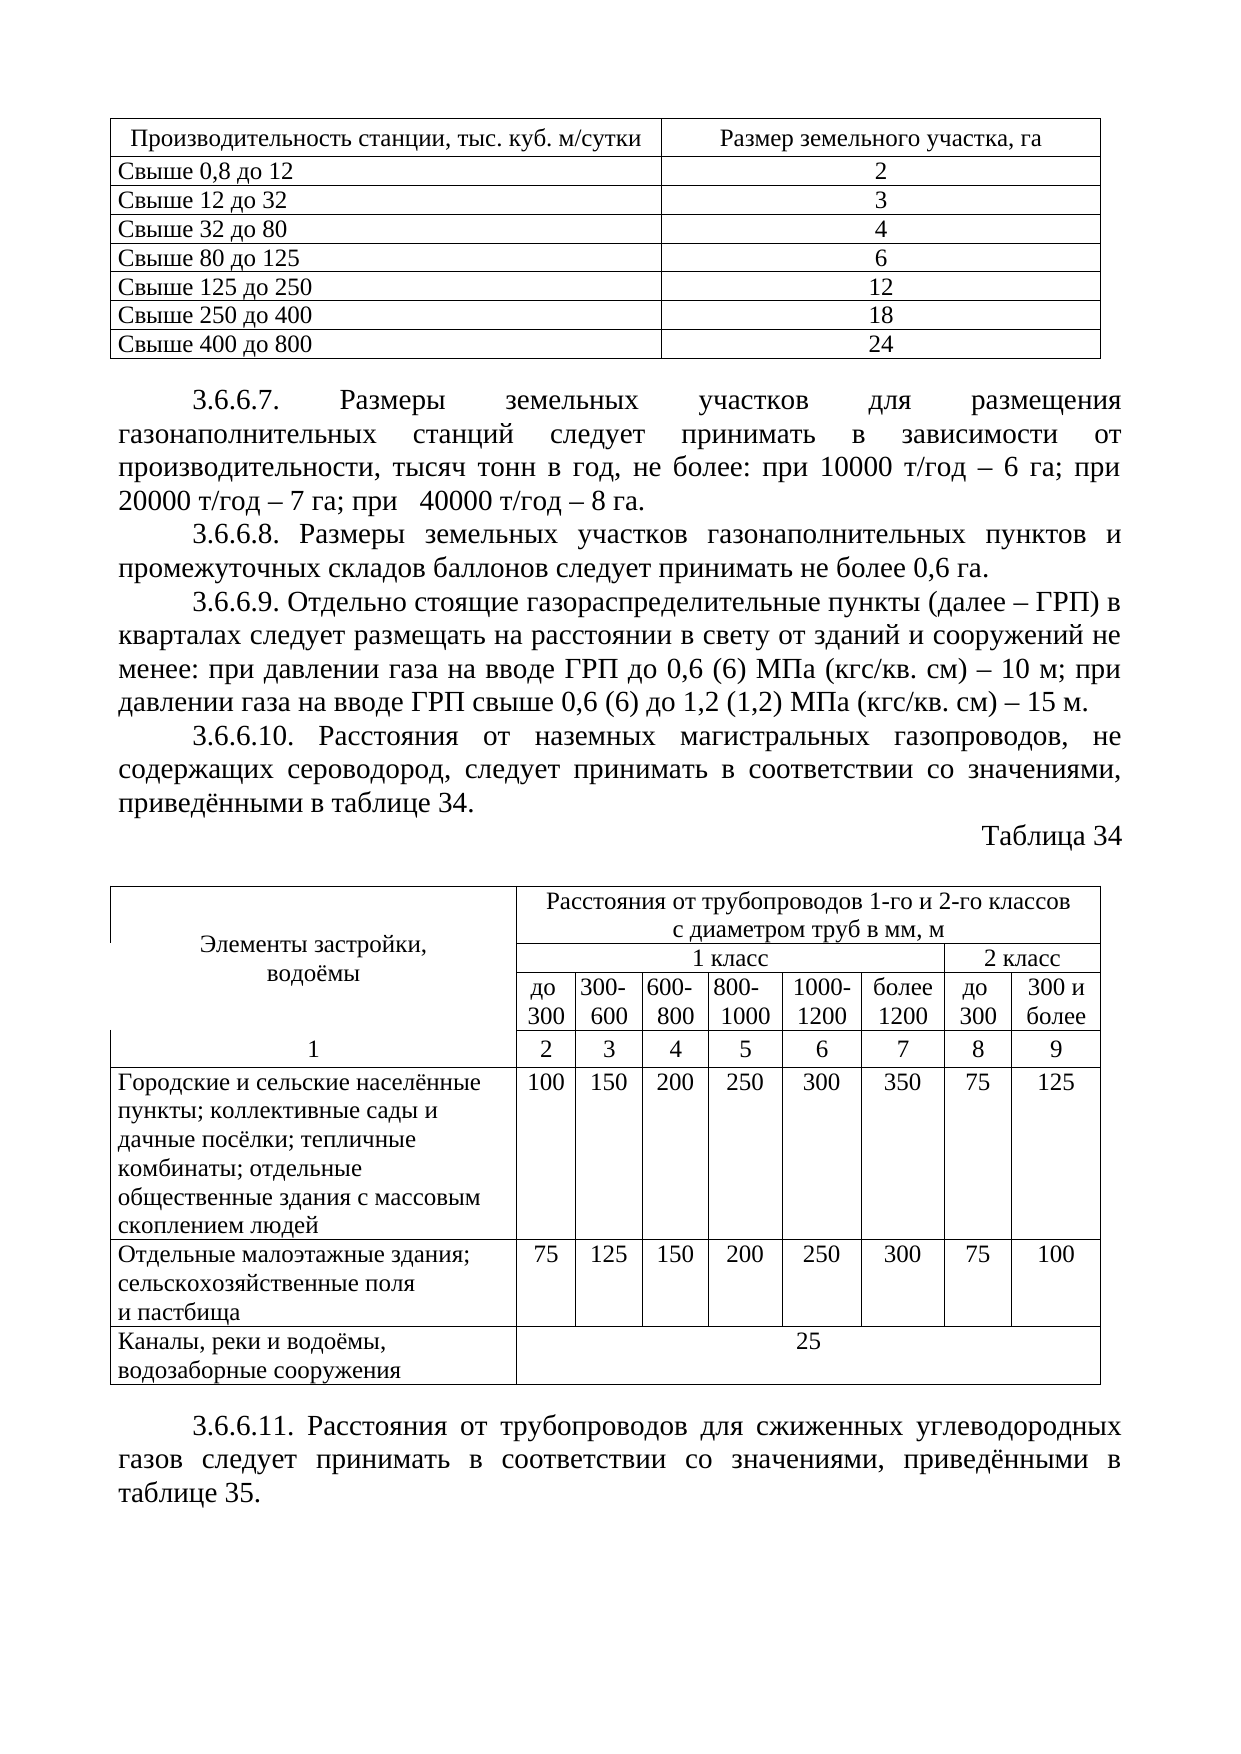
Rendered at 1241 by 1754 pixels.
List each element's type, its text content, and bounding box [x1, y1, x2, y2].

text Таблица 34 [118, 818, 1122, 852]
table_cell 125 [576, 1240, 642, 1326]
table_cell 250 [783, 1240, 861, 1326]
table_cell 1 [111, 1030, 516, 1067]
table_cell 150 [576, 1068, 642, 1239]
table_cell Свыше 250 до 400 [111, 301, 661, 329]
table_cell 75 [945, 1068, 1011, 1239]
table_cell 125 [1012, 1068, 1100, 1239]
table_cell 2 [517, 1031, 575, 1067]
table_cell 300 [783, 1068, 861, 1239]
table_cell 300 и более [1012, 973, 1100, 1030]
table_cell Городские и сельские населённые пункты; коллективные сады и дачные посёлки; тепличные комбинаты; отдельные общественные здания с массовым скоплением людей [111, 1068, 516, 1239]
table_cell до 300 [945, 973, 1011, 1030]
table_cell 25 [517, 1327, 1100, 1383]
table_cell 350 [862, 1068, 944, 1239]
table_header Расстояния от трубопроводов 1-го и 2-го классов с диаметром труб в мм, м [517, 887, 1100, 943]
table_cell 300- 600 [576, 973, 642, 1030]
table_cell 200 [643, 1068, 708, 1239]
table_cell 5 [709, 1031, 782, 1067]
table_cell Каналы, реки и водоёмы, водозаборные сооружения [111, 1327, 516, 1383]
text 3.6.6.10. Расстояния от наземных магистральных газопроводов, не содержащих сероводород, следует принимать в соответствии со значениями, приведёнными в таблице 34. [118, 718, 1122, 818]
table_cell Свыше 0,8 до 12 [111, 157, 661, 184]
table_cell Свыше 125 до 250 [111, 272, 661, 300]
table_cell 3 [662, 186, 1100, 213]
table_header Элементы застройки, водоёмы [110, 887, 516, 1030]
table_cell 6 [783, 1031, 861, 1067]
table_cell 4 [643, 1031, 708, 1067]
table_cell 3 [576, 1031, 642, 1067]
table_cell 7 [862, 1031, 944, 1067]
table_cell 6 [662, 244, 1100, 271]
table_header Размер земельного участка, га [662, 119, 1100, 156]
table_cell 100 [517, 1068, 575, 1239]
table_cell 1 класс [517, 944, 944, 972]
table_cell 200 [709, 1240, 782, 1326]
table_cell 8 [945, 1031, 1011, 1067]
table_cell 2 [662, 157, 1100, 184]
table_cell 250 [709, 1068, 782, 1239]
table_cell 18 [662, 301, 1100, 329]
table_cell 12 [662, 272, 1100, 300]
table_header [111, 119, 661, 156]
table_cell 4 [662, 215, 1100, 242]
table_cell Свыше 400 до 800 [111, 330, 661, 358]
table_cell 300 [862, 1240, 944, 1326]
table_cell более 1200 [862, 973, 944, 1030]
table_cell до 300 [517, 973, 575, 1030]
table_cell Свыше 80 до 125 [111, 244, 661, 271]
table_cell 1000-1200 [783, 973, 861, 1030]
text 3.6.6.11. Расстояния от трубопроводов для сжиженных углеводородных газов следует принимать в соответствии со значениями, приведёнными в таблице 35. [118, 1408, 1122, 1508]
table_cell 800- 1000 [709, 973, 782, 1030]
table_cell 75 [517, 1240, 575, 1326]
table_cell 150 [643, 1240, 708, 1326]
table_cell 100 [1012, 1240, 1100, 1326]
text 3.6.6.7. Размеры земельных участков для размещения газонаполнительных станций следует принимать в зависимости от производительности, тысяч тонн в год, не более: при 10000 т/год – 6 га; при 20000 т/год – 7 га; при 40000 т/год – 8 га. [118, 382, 1122, 517]
text 3.6.6.9. Отдельно стоящие газораспределительные пункты (далее – ГРП) в кварталах следует размещать на расстоянии в свету от зданий и сооружений не менее: при давлении газа на вводе ГРП до 0,6 (6) МПа (кгс/кв. см) – 10 м; при давлении газа на вводе ГРП свыше 0,6 (6) до 1,2 (1,2) МПа (кгс/кв. см) – 15 м. [118, 584, 1122, 718]
table_cell 9 [1012, 1031, 1100, 1067]
table_cell 75 [945, 1240, 1011, 1326]
table_cell Свыше 32 до 80 [111, 215, 661, 242]
table_cell 600- 800 [643, 973, 708, 1030]
table_cell 24 [662, 330, 1100, 358]
text 3.6.6.8. Размеры земельных участков газонаполнительных пунктов и промежуточных складов баллонов следует принимать не более 0,6 га. [118, 517, 1122, 584]
table_cell Отдельные малоэтажные здания; сельскохозяйственные поля и пастбища [111, 1240, 516, 1326]
table_cell Свыше 12 до 32 [111, 186, 661, 213]
table_cell 2 класс [945, 944, 1100, 972]
